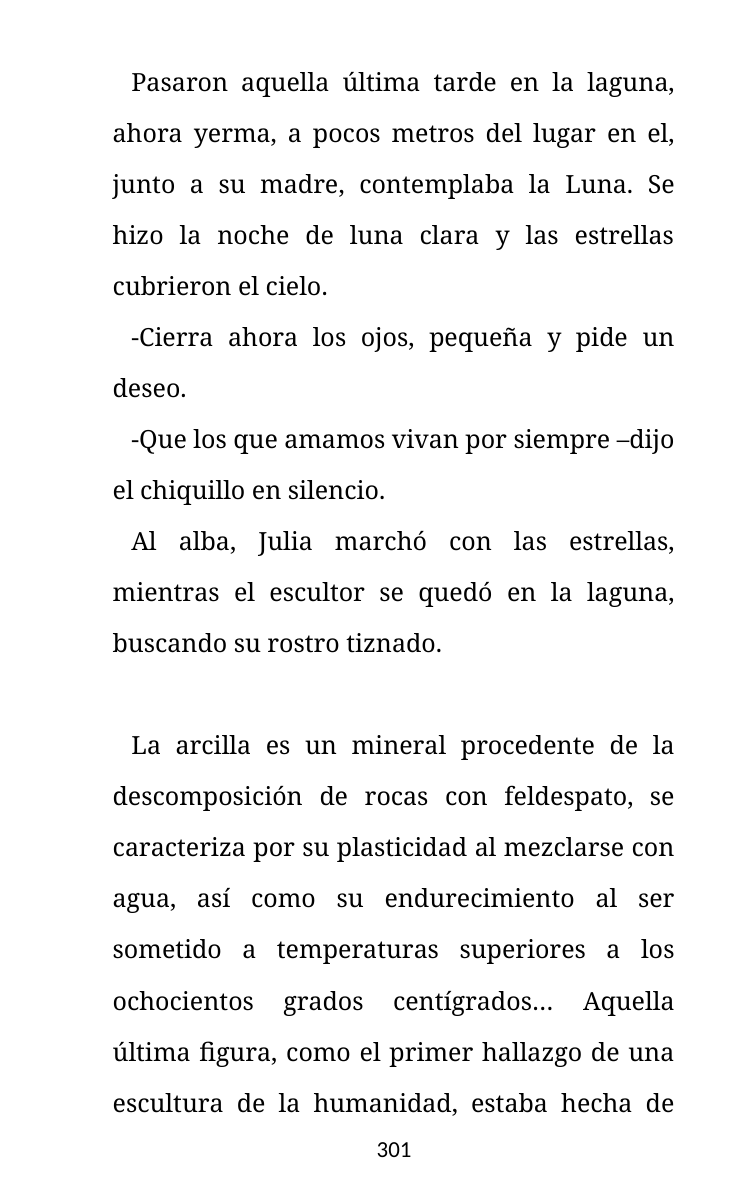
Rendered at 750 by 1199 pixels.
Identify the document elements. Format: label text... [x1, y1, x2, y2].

text -Que los que amamos vivan por siempre –dijo el chiquillo en silencio. [112, 422, 675, 507]
text Pasaron aquella última tarde en la laguna, ahora yerma, a pocos metros del lugar en el, junto a su madre, contemplaba la Luna. Se hizo la noche de luna clara y las estrellas cubrieron el cielo. [112, 64, 675, 303]
text -Cierra ahora los ojos, pequeña y pide un deseo. [112, 320, 675, 405]
text Al alba, Julia marchó con las estrellas, mientras el escultor se quedó en la laguna, buscando su rostro tiznado. [112, 524, 675, 660]
